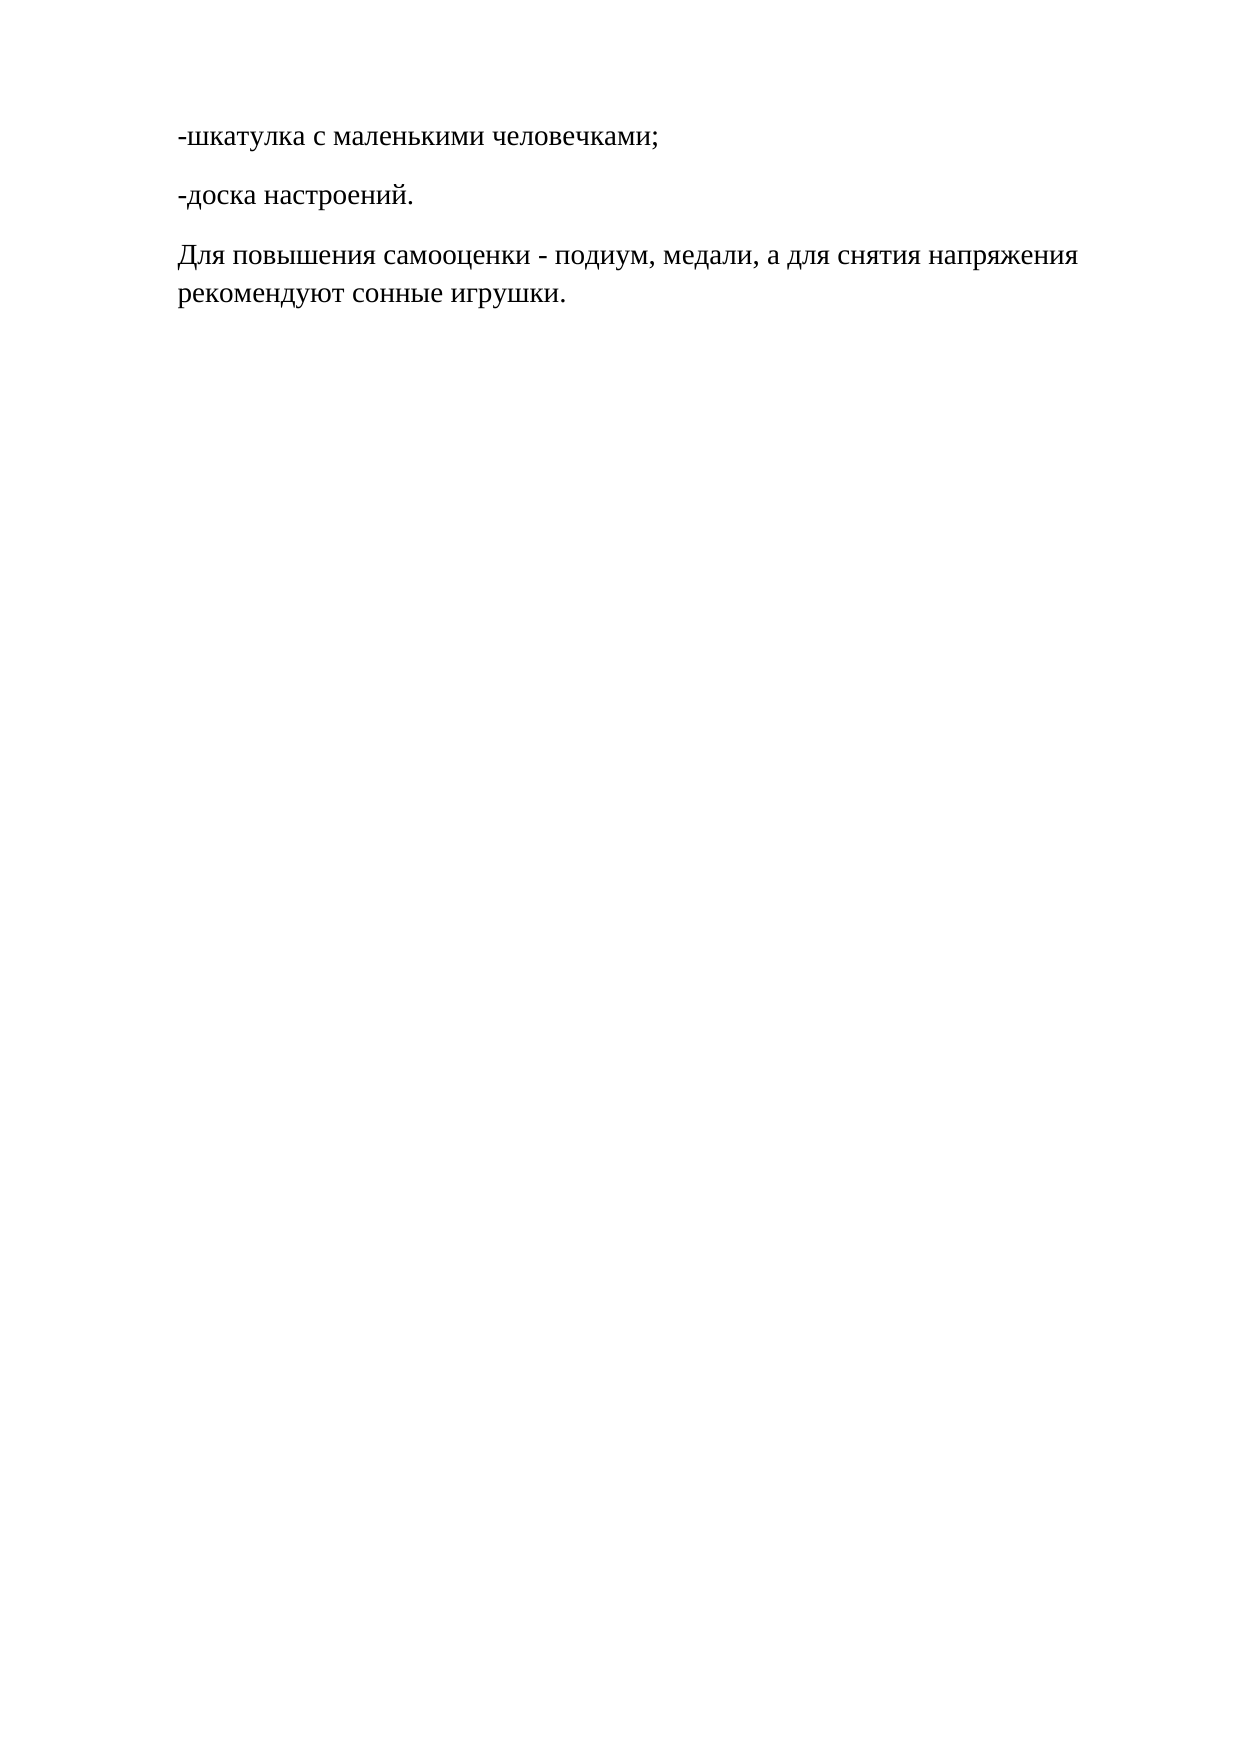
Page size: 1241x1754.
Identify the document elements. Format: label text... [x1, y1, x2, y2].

text -доска настроений. [177, 177, 1152, 211]
text Для повышения самооценки - подиум, медали, а для снятия напряжения рекомендуют сонные игрушки. [177, 237, 1152, 309]
text -шкатулка с маленькими человечками; [177, 118, 1152, 152]
